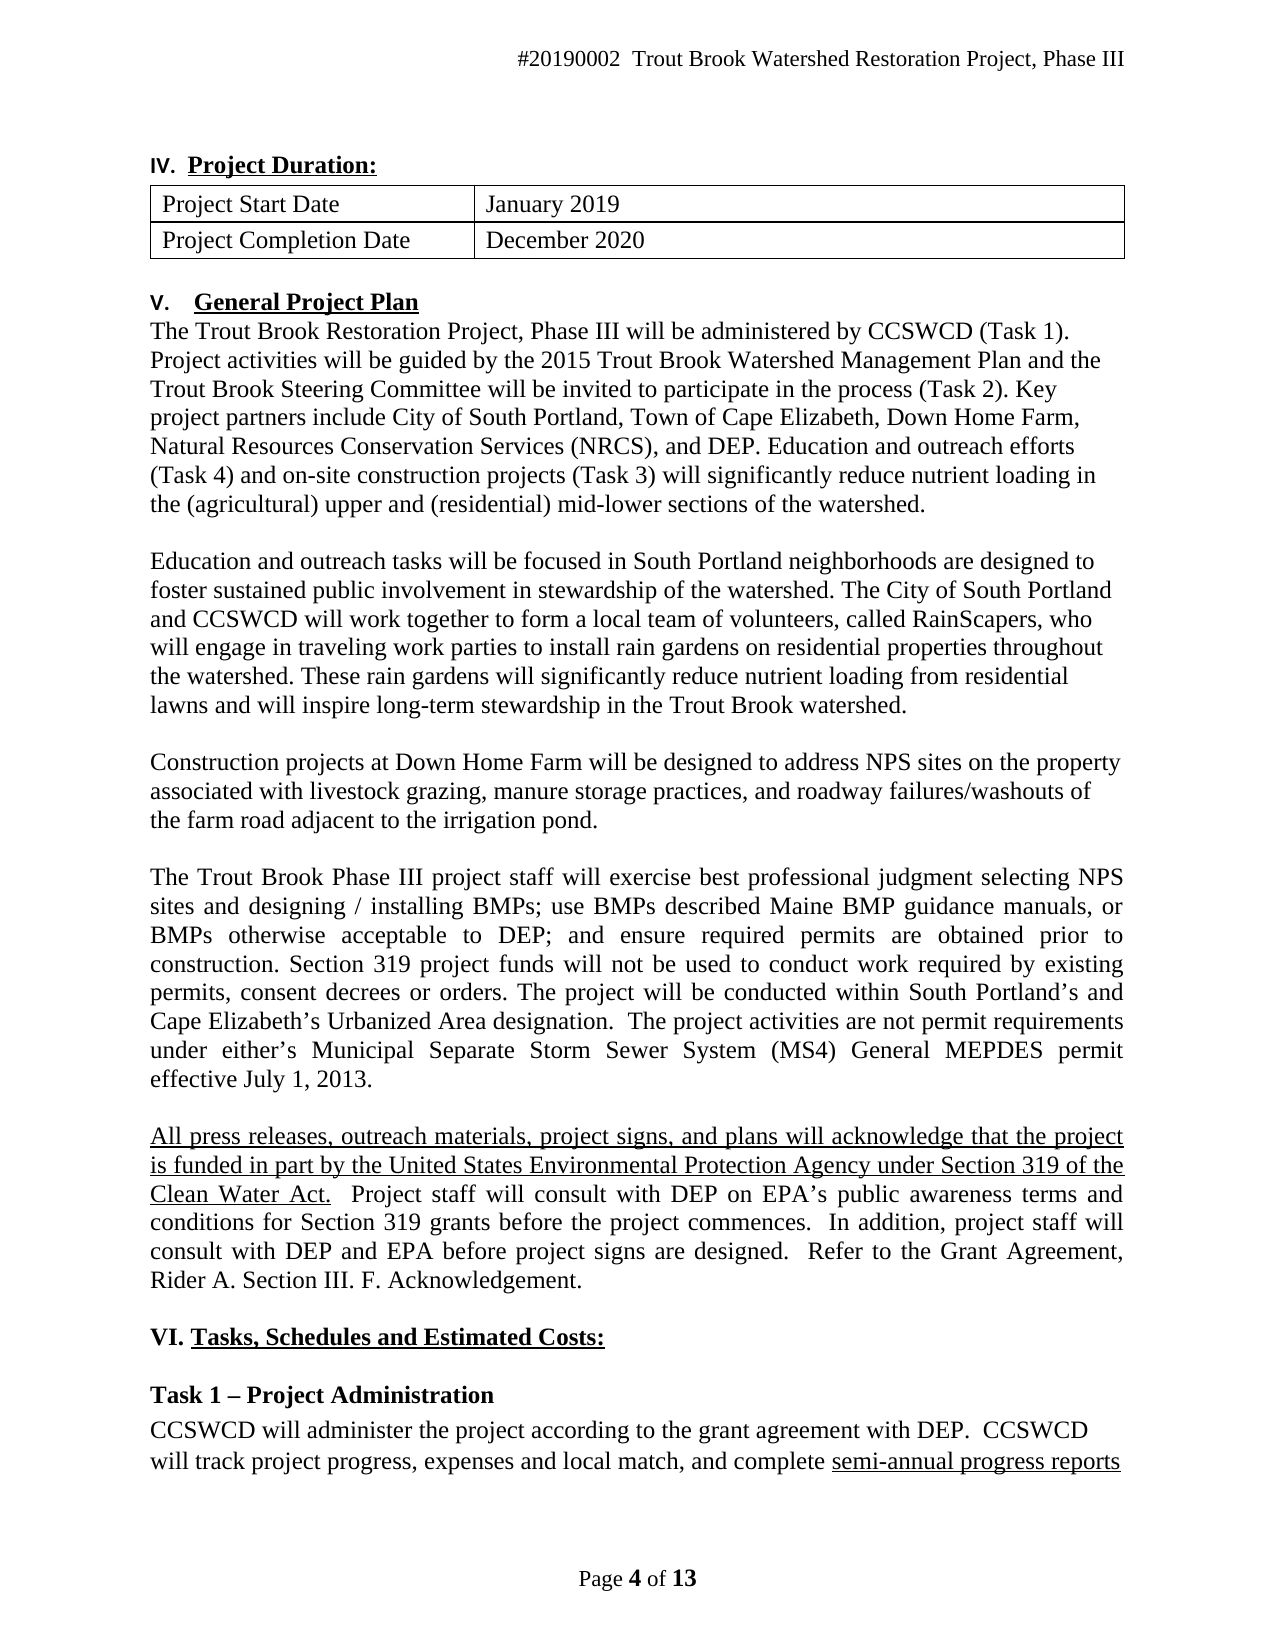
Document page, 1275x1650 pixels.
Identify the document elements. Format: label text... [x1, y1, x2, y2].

table_cell Project Completion Date [151, 223, 474, 257]
text VI. Tasks, Schedules and Estimated Costs: [150, 1322, 1125, 1351]
table_cell December 2020 [475, 223, 1124, 257]
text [150, 1415, 1125, 1475]
text Education and outreach tasks will be focused in South Portland neighborhoods are designed to foster sustained public involvement in stewardship of the watershed. The City of South Portland and CCSWCD will work together to form a local team of volunteers, called RainScapers, who will engage in traveling work parties to install rain gardens on residential properties throughout the watershed. These rain gardens will significantly reduce nutrient loading from residential lawns and will inspire long-term stewardship in the Trout Brook watershed. [150, 546, 1125, 719]
text Task 1 – Project Administration [150, 1380, 1125, 1409]
text The Trout Brook Phase III project staff will exercise best professional judgment selecting NPS sites and designing / installing BMPs; use BMPs described Maine BMP guidance manuals, or BMPs otherwise acceptable to DEP; and ensure required permits are obtained prior to construction. Section 319 project funds will not be used to conduct work required by existing permits, consent decrees or orders. The project will be conducted within South Portland’s and Cape Elizabeth’s Urbanized Area designation. The project activities are not permit requirements under either’s Municipal Separate Storm Sewer System (MS4) General MEPDES permit effective July 1, 2013. [150, 862, 1125, 1092]
table_header January 2019 [475, 186, 1124, 221]
text All press releases, outreach materials, project signs, and plans will acknowledge that the project is funded in part by the United States Environmental Protection Agency under Section 319 of the Clean Water Act. Project staff will consult with DEP on EPA’s public awareness terms and conditions for Section 319 grants before the project commences. In addition, project staff will consult with DEP and EPA before project signs are designed. Refer to the Grant Agreement, Rider A. Section III. F. Acknowledgement. [150, 1176, 1125, 1294]
text All press releases, outreach materials, project signs, and plans will acknowledge that the project is funded in part by the United States Environmental Protection Agency under Section 319 of the Clean Water Act. Project staff will consult with DEP on EPA’s public awareness terms and conditions for Section 319 grants before the project commences. In addition, project staff will consult with DEP and EPA before project signs are designed. Refer to the Grant Agreement, Rider A. Section III. F. Acknowledgement. [150, 1121, 1125, 1175]
text Construction projects at Down Home Farm will be designed to address NPS sites on the property associated with livestock grazing, manure storage practices, and roadway failures/washouts of the farm road adjacent to the irrigation pond. [150, 747, 1125, 834]
table_header Project Start Date [151, 186, 474, 221]
list General Project Plan [150, 287, 1125, 316]
text The Trout Brook Restoration Project, Phase III will be administered by CCSWCD (Task 1). Project activities will be guided by the 2015 Trout Brook Watershed Management Plan and the Trout Brook Steering Committee will be invited to participate in the process (Task 2). Key project partners include City of South Portland, Town of Cape Elizabeth, Down Home Farm, Natural Resources Conservation Services (NRCS), and DEP. Education and outreach efforts (Task 4) and on-site construction projects (Task 3) will significantly reduce nutrient loading in the (agricultural) upper and (residential) mid-lower sections of the watershed. [150, 316, 1125, 517]
list Project Duration: [150, 150, 1125, 179]
